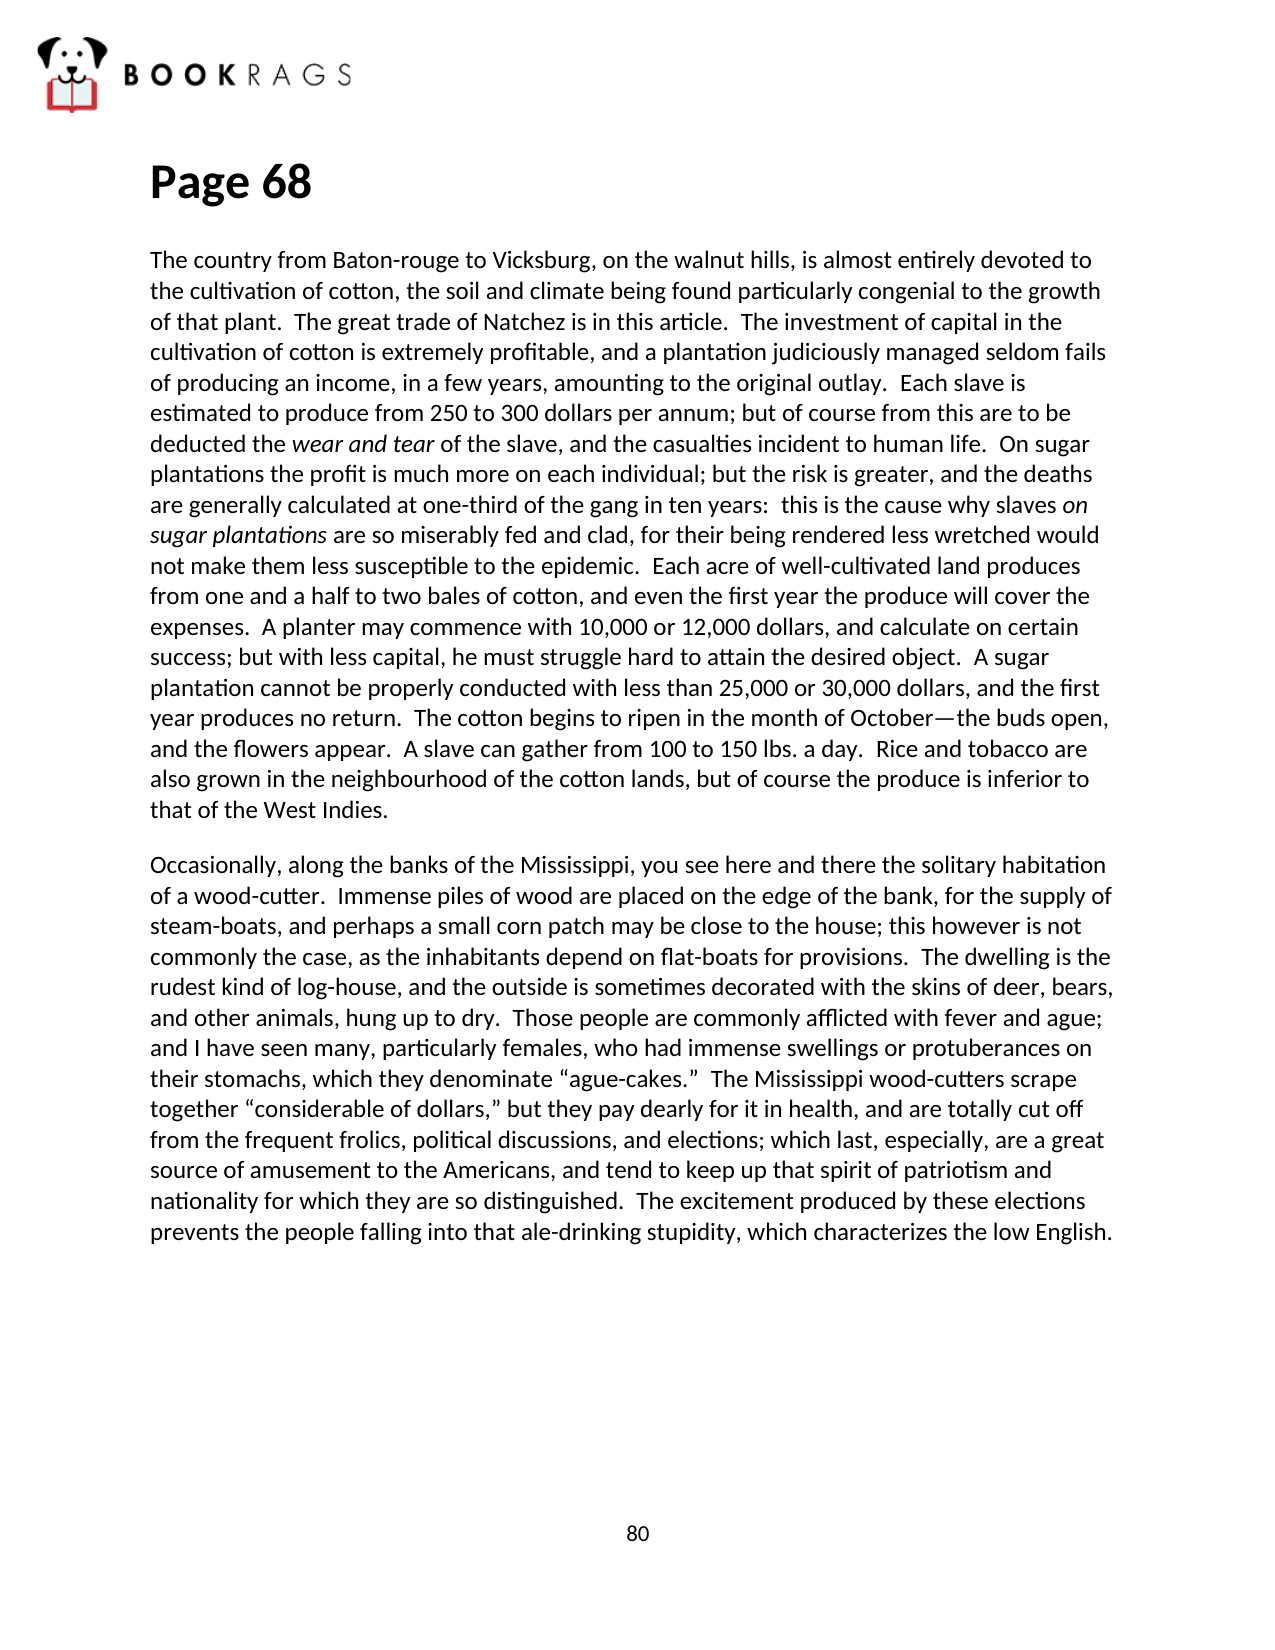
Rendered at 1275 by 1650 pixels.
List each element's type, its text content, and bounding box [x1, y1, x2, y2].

text Page 68 [150, 150, 1125, 211]
text Occasionally, along the banks of the Mississippi, you see here and there the solitary habitation of a wood-cutter. Immense piles of wood are placed on the edge of the bank, for the supply of steam-boats, and perhaps a small corn patch may be close to the house; this however is not commonly the case, as the inhabitants depend on flat-boats for provisions. The dwelling is the rudest kind of log-house, and the outside is sometimes decorated with the skins of deer, bears, and other animals, hung up to dry. Those people are commonly afflicted with fever and ague; and I have seen many, particularly females, who had immense swellings or protuberances on their stomachs, which they denominate “ague-cakes.” The Mississippi wood-cutters scrape together “considerable of dollars,” but they pay dearly for it in health, and are totally cut off from the frequent frolics, political discussions, and elections; which last, especially, are a great source of amusement to the Americans, and tend to keep up that spirit of patriotism and nationality for which they are so distinguished. The excitement produced by these elections prevents the people falling into that ale-drinking stupidity, which characterizes the low English. [150, 849, 1125, 1246]
picture [37, 37, 351, 113]
text The country from Baton-rouge to Vicksburg, on the walnut hills, is almost entirely devoted to the cultivation of cotton, the soil and climate being found particularly congenial to the growth of that plant. The great trade of Natchez is in this article. The investment of capital in the cultivation of cotton is extremely profitable, and a plantation judiciously managed seldom fails of producing an income, in a few years, amounting to the original outlay. Each slave is estimated to produce from 250 to 300 dollars per annum; but of course from this are to be deducted the wear and tear of the slave, and the casualties incident to human life. On sugar plantations the profit is much more on each individual; but the risk is greater, and the deaths are generally calculated at one-third of the gang in ten years: this is the cause why slaves on sugar plantations are so miserably fed and clad, for their being rendered less wretched would not make them less susceptible to the epidemic. Each acre of well-cultivated land produces from one and a half to two bales of cotton, and even the first year the produce will cover the expenses. A planter may commence with 10,000 or 12,000 dollars, and calculate on certain success; but with less capital, he must struggle hard to attain the desired object. A sugar plantation cannot be properly conducted with less than 25,000 or 30,000 dollars, and the first year produces no return. The cotton begins to ripen in the month of October—­the buds open, and the flowers appear. A slave can gather from 100 to 150 lbs. a day. Rice and tobacco are also grown in the neighbourhood of the cotton lands, but of course the produce is inferior to that of the West Indies. [150, 244, 1125, 824]
